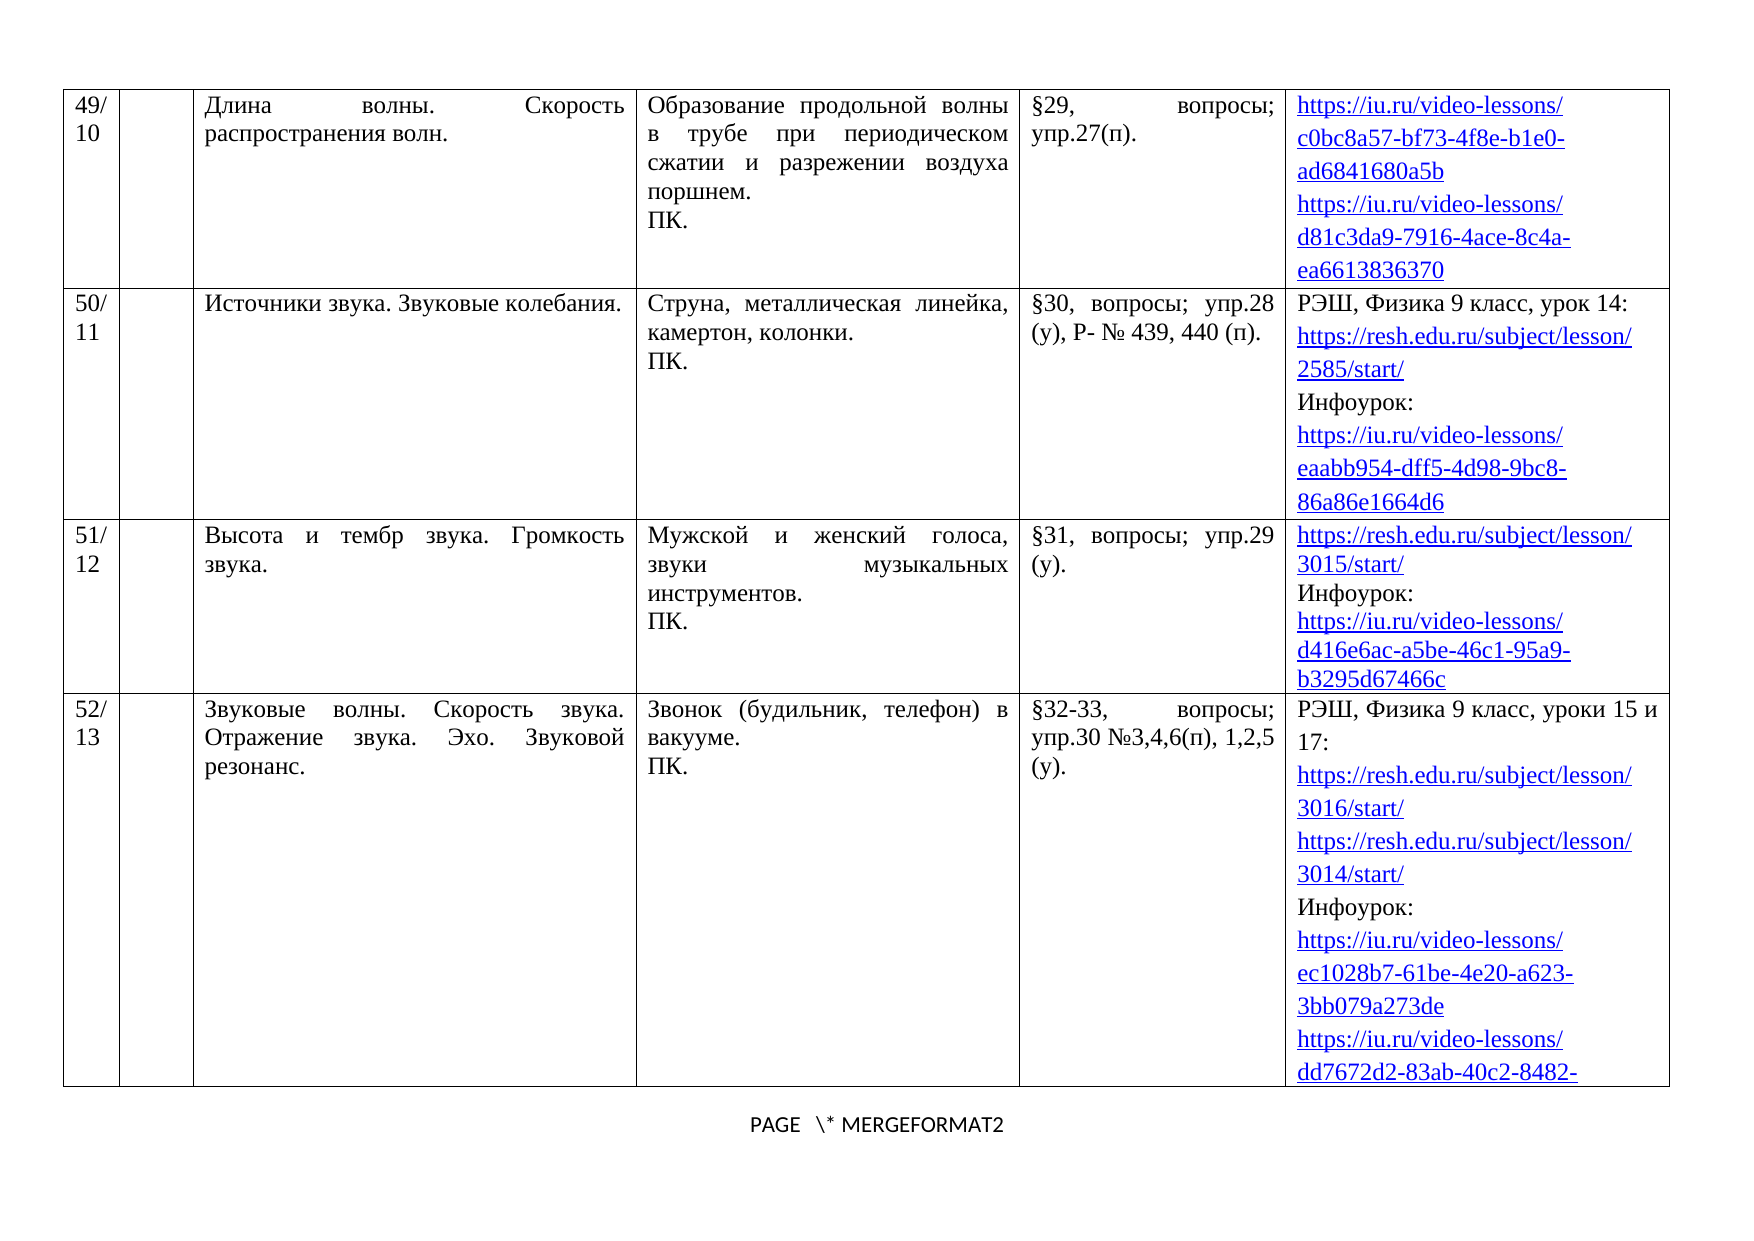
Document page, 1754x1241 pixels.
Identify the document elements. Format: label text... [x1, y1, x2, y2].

table_cell 49/10 [64, 90, 119, 287]
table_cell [1286, 90, 1669, 287]
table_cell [1286, 694, 1669, 1086]
table_cell 50/11 [64, 289, 119, 519]
table_cell 51/12 [64, 520, 119, 693]
table_cell Длина волны. Скорость распространения волн. [194, 90, 636, 287]
table_cell Источники звука. Звуковые колебания. [194, 289, 636, 519]
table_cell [194, 694, 636, 1086]
table_cell 52/13 [64, 694, 119, 1086]
table_cell Образование продольной волны в трубе при периодическом сжатии и разрежении воздуха поршнем. ПК. [637, 90, 1019, 287]
table_cell https://resh.edu.ru/subject/lesson/3015/start/ Инфоурок: https://iu.ru/video-lessons/d416e6ac-a5be-46c1-95a9-b3295d67466c [1286, 520, 1669, 693]
table_cell §31, вопросы; упр.29 (у). [1020, 520, 1285, 693]
table_cell [120, 694, 193, 1086]
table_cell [1020, 694, 1285, 1086]
table_cell [120, 520, 193, 693]
table_cell РЭШ, Физика 9 класс, урок 14: https://resh.edu.ru/subject/lesson/2585/start/ Инфоурок: https://iu.ru/video-lessons/eaabb954-dff5-4d98-9bc8-86a86e1664d6 [1286, 289, 1669, 519]
table_cell §29, вопросы; упр.27(п). [1020, 90, 1285, 287]
table_cell §30, вопросы; упр.28 (у), Р- № 439, 440 (п). [1020, 289, 1285, 519]
table_cell Мужской и женский голоса, звуки музыкальных инструментов. ПК. [637, 520, 1019, 693]
table_cell Струна, металлическая линейка, камертон, колонки. ПК. [637, 289, 1019, 519]
table_cell [120, 289, 193, 519]
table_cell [637, 694, 1019, 1086]
table_cell Высота и тембр звука. Громкость звука. [194, 520, 636, 693]
table_cell [120, 90, 193, 287]
